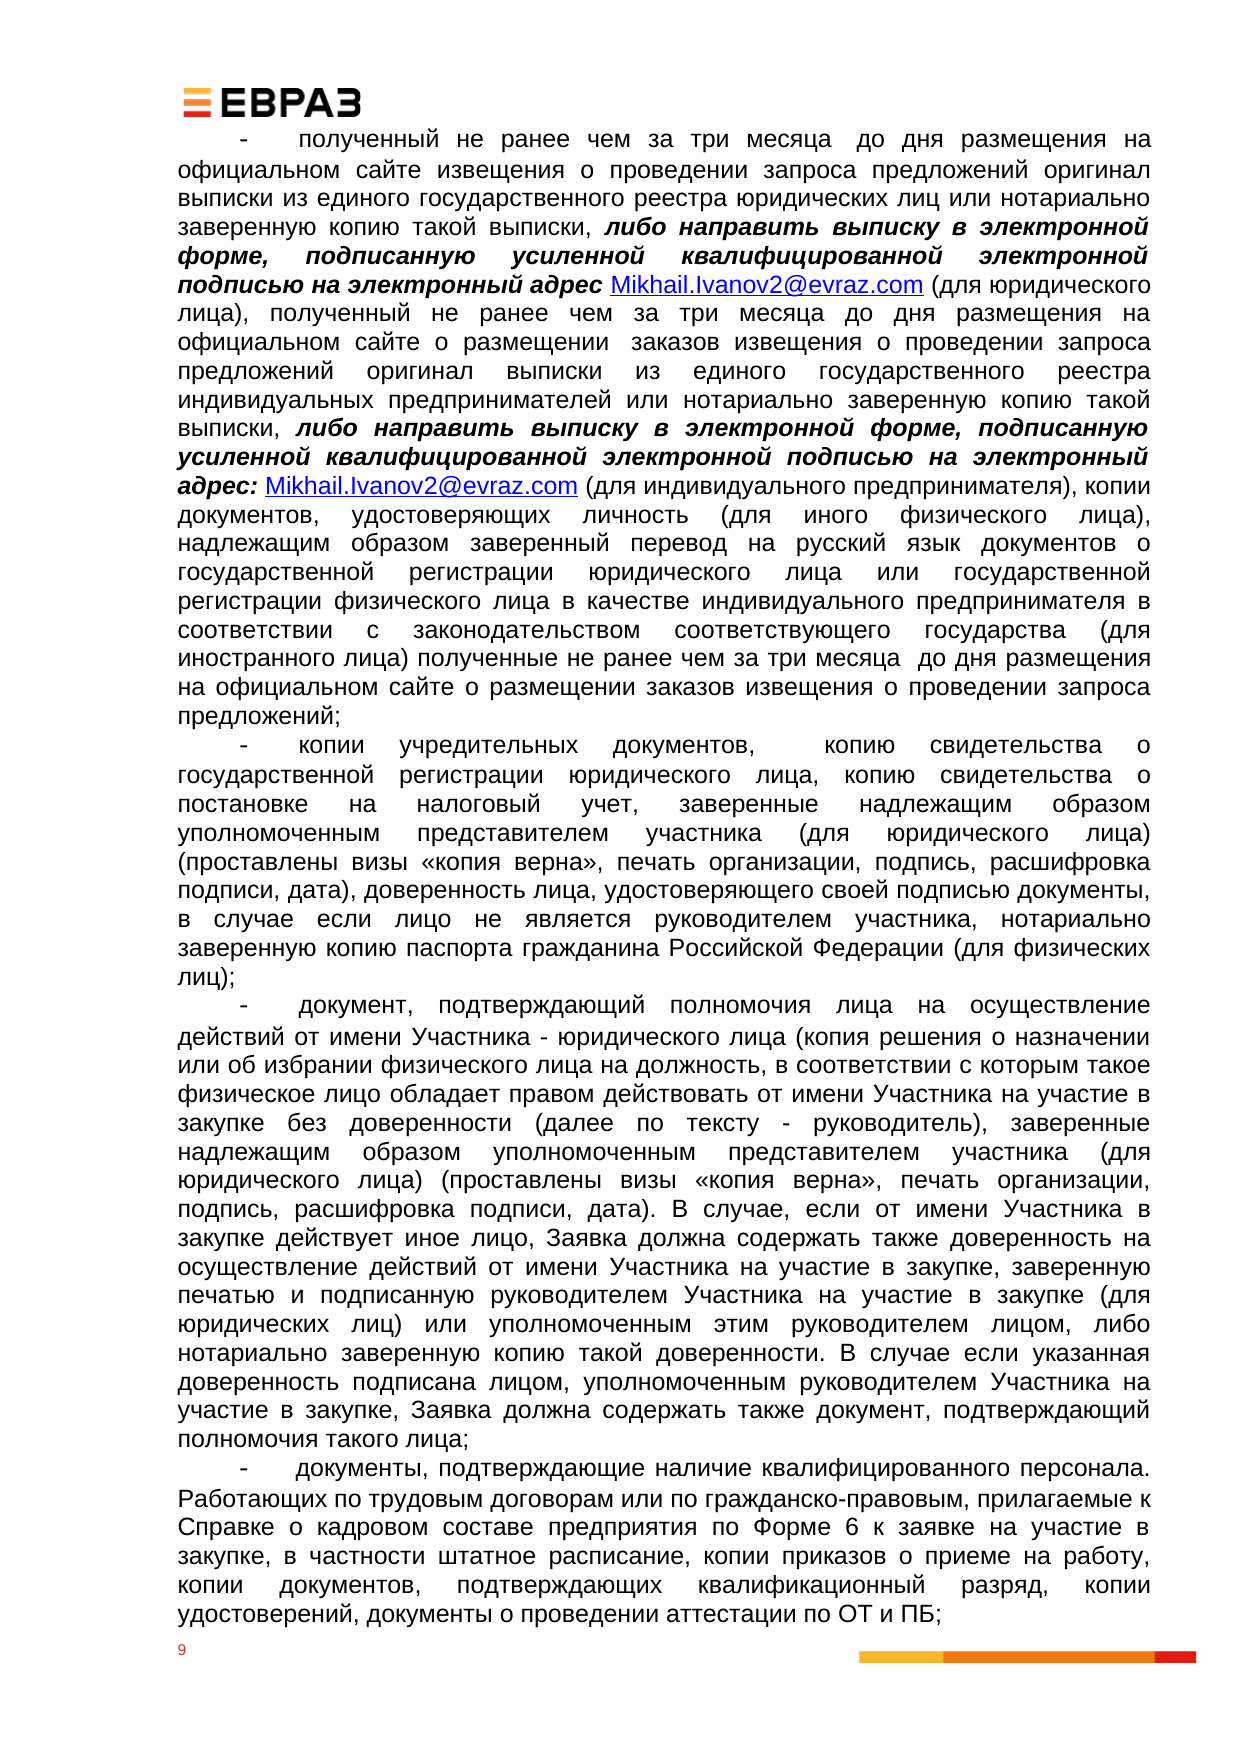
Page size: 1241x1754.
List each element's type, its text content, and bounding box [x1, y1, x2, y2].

picture [183, 88, 361, 117]
list документ, подтверждающий полномочия лица на осуществление действий от имени Участника - юридического лица (копия решения о назначении или об избрании физического лица на должность, в соответствии с которым такое физическое лицо обладает правом действовать от имени Участника на участие в закупке без доверенности (далее по тексту - руководитель), заверенные надлежащим образом уполномоченным представителем участника (для юридического лица) (проставлены визы «копия верна», печать организации, подпись, расшифровка подписи, дата). В случае, если от имени Участника в закупке действует иное лицо, Заявка должна содержать также доверенность на осуществление действий от имени Участника на участие в закупке, заверенную печатью и подписанную руководителем Участника на участие в закупке (для юридических лиц) или уполномоченным этим руководителем лицом, либо нотариально заверенную копию такой доверенности. В случае если указанная доверенность подписана лицом, уполномоченным руководителем Участника на участие в закупке, Заявка должна содержать также документ, подтверждающий полномочия такого лица; [177, 991, 1152, 1453]
list копии учредительных документов, копию свидетельства о государственной регистрации юридического лица, копию свидетельства о постановке на налоговый учет, заверенные надлежащим образом уполномоченным представителем участника (для юридического лица) (проставлены визы «копия верна», печать организации, подпись, расшифровка подписи, дата), доверенность лица, удостоверяющего своей подписью документы, в случае если лицо не является руководителем участника, нотариально заверенную копию паспорта гражданина Российской Федерации (для физических лиц); [177, 729, 1152, 991]
picture [857, 1650, 1197, 1663]
list документы, подтверждающие наличие квалифицированного персонала. Работающих по трудовым договорам или по гражданско-правовым, прилагаемые к Справке о кадровом составе предприятия по Форме 6 к заявке на участие в закупке, в частности штатное расписание, копии приказов о приеме на работу, копии документов, подтверждающих квалификационный разряд, копии удостоверений, документы о проведении аттестации по ОТ и ПБ; [177, 1453, 1152, 1627]
list полученный не ранее чем за три месяца до дня размещения на официальном сайте извещения о проведении запроса предложений оригинал выписки из единого государственного реестра юридических лиц или нотариально заверенную копию такой выписки, либо направить выписку в электронной форме, подписанную усиленной квалифицированной электронной подписью на электронный адрес Mikhail.Ivanov2@evraz.com (для юридического лица), полученный не ранее чем за три месяца до дня размещения на официальном сайте о размещении заказов извещения о проведении запроса предложений оригинал выписки из единого государственного реестра индивидуальных предпринимателей или нотариально заверенную копию такой выписки, либо направить выписку в электронной форме, подписанную усиленной квалифицированной электронной подписью на электронный адрес: Mikhail.Ivanov2@evraz.com (для индивидуального предпринимателя), копии документов, удостоверяющих личность (для иного физического лица), надлежащим образом заверенный перевод на русский язык документов о государственной регистрации юридического лица или государственной регистрации физического лица в качестве индивидуального предпринимателя в соответствии с законодательством соответствующего государства (для иностранного лица) полученные не ранее чем за три месяца до дня размещения на официальном сайте о размещении заказов извещения о проведении запроса предложений; [177, 124, 1152, 729]
